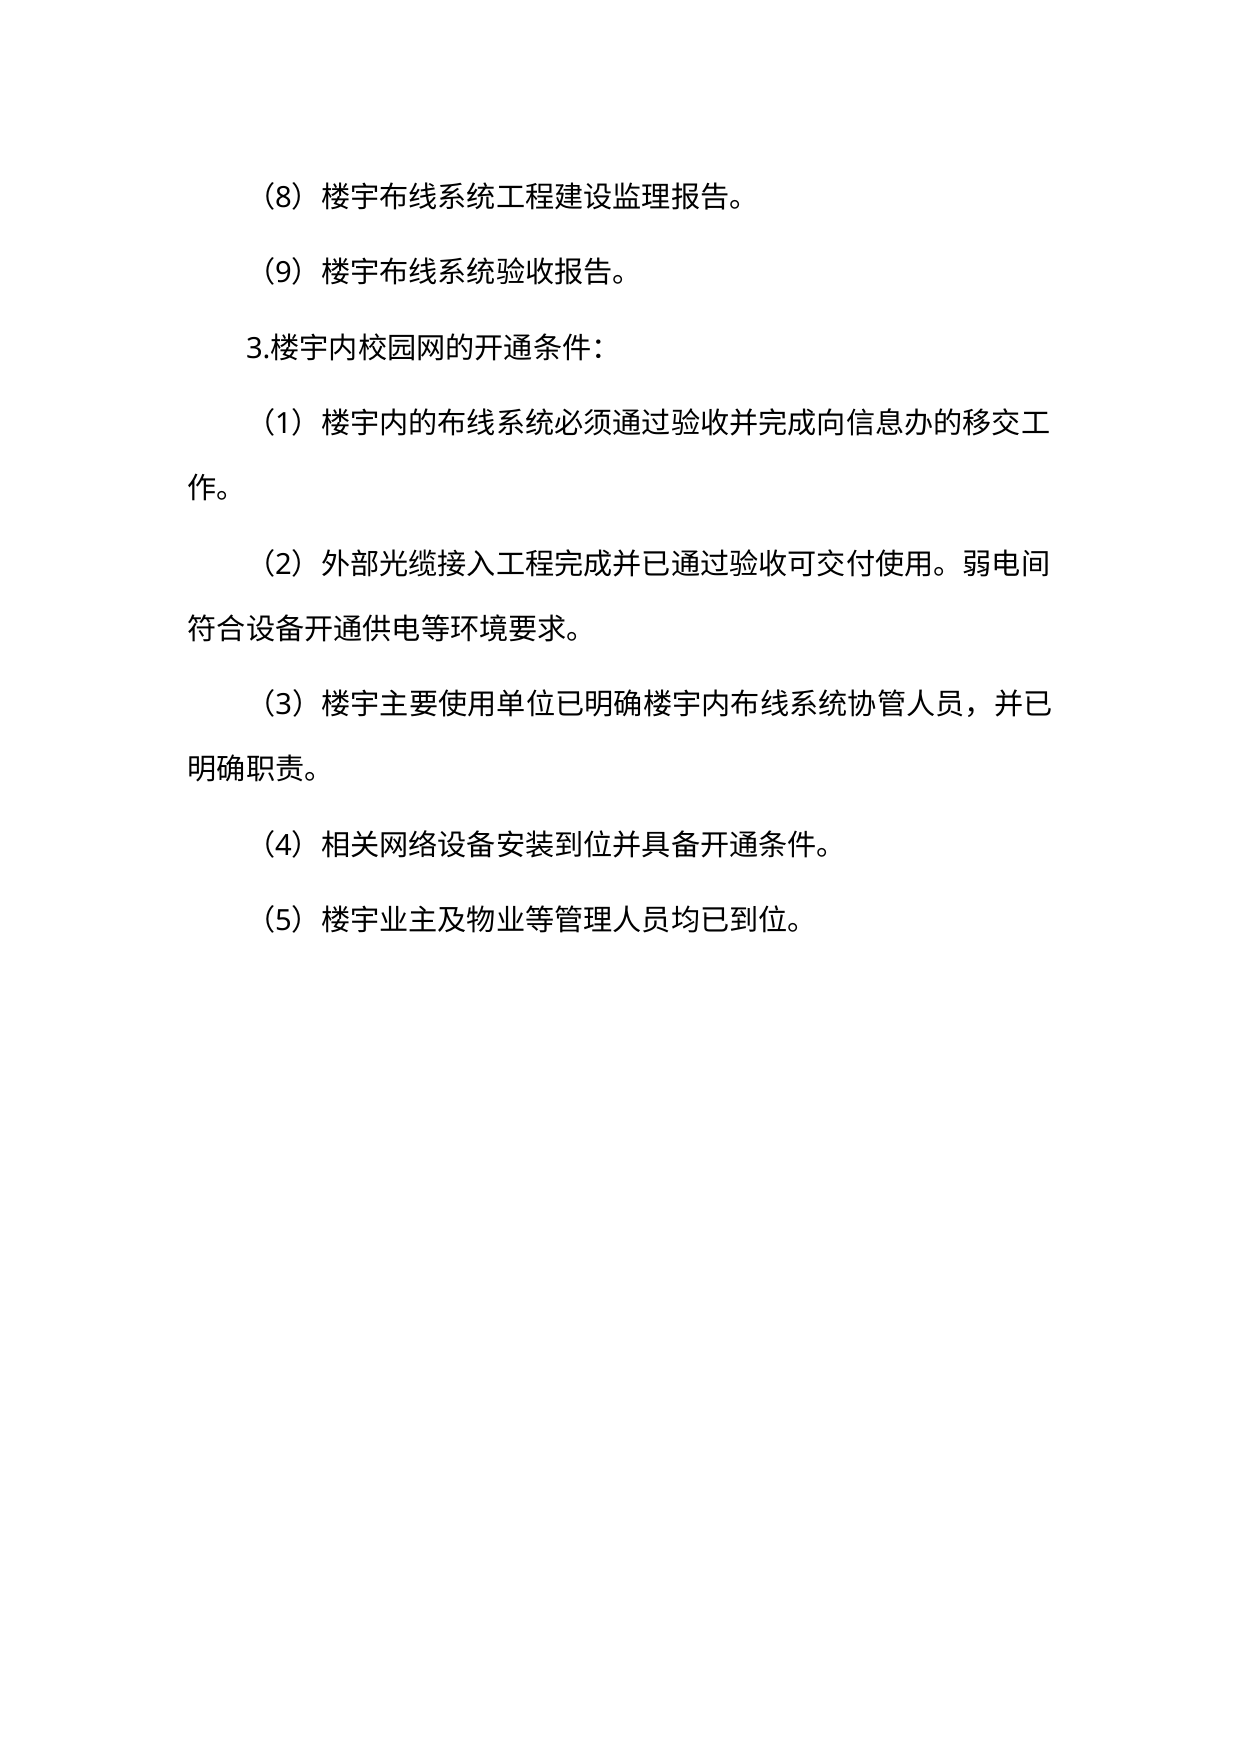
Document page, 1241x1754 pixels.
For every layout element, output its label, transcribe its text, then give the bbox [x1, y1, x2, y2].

text （1）楼宇内的布线系统必须通过验收并完成向信息办的移交工作。 [187, 388, 1053, 518]
text （8）楼宇布线系统工程建设监理报告。 [187, 162, 1053, 227]
text （4）相关网络设备安装到位并具备开通条件。 [187, 810, 1053, 875]
text （3）楼宇主要使用单位已明确楼宇内布线系统协管人员，并已明确职责。 [187, 669, 1053, 799]
text （5）楼宇业主及物业等管理人员均已到位。 [187, 886, 1053, 951]
text （9）楼宇布线系统验收报告。 [187, 237, 1053, 302]
text 3.楼宇内校园网的开通条件： [187, 313, 1053, 378]
text （2）外部光缆接入工程完成并已通过验收可交付使用。弱电间符合设备开通供电等环境要求。 [187, 529, 1053, 659]
